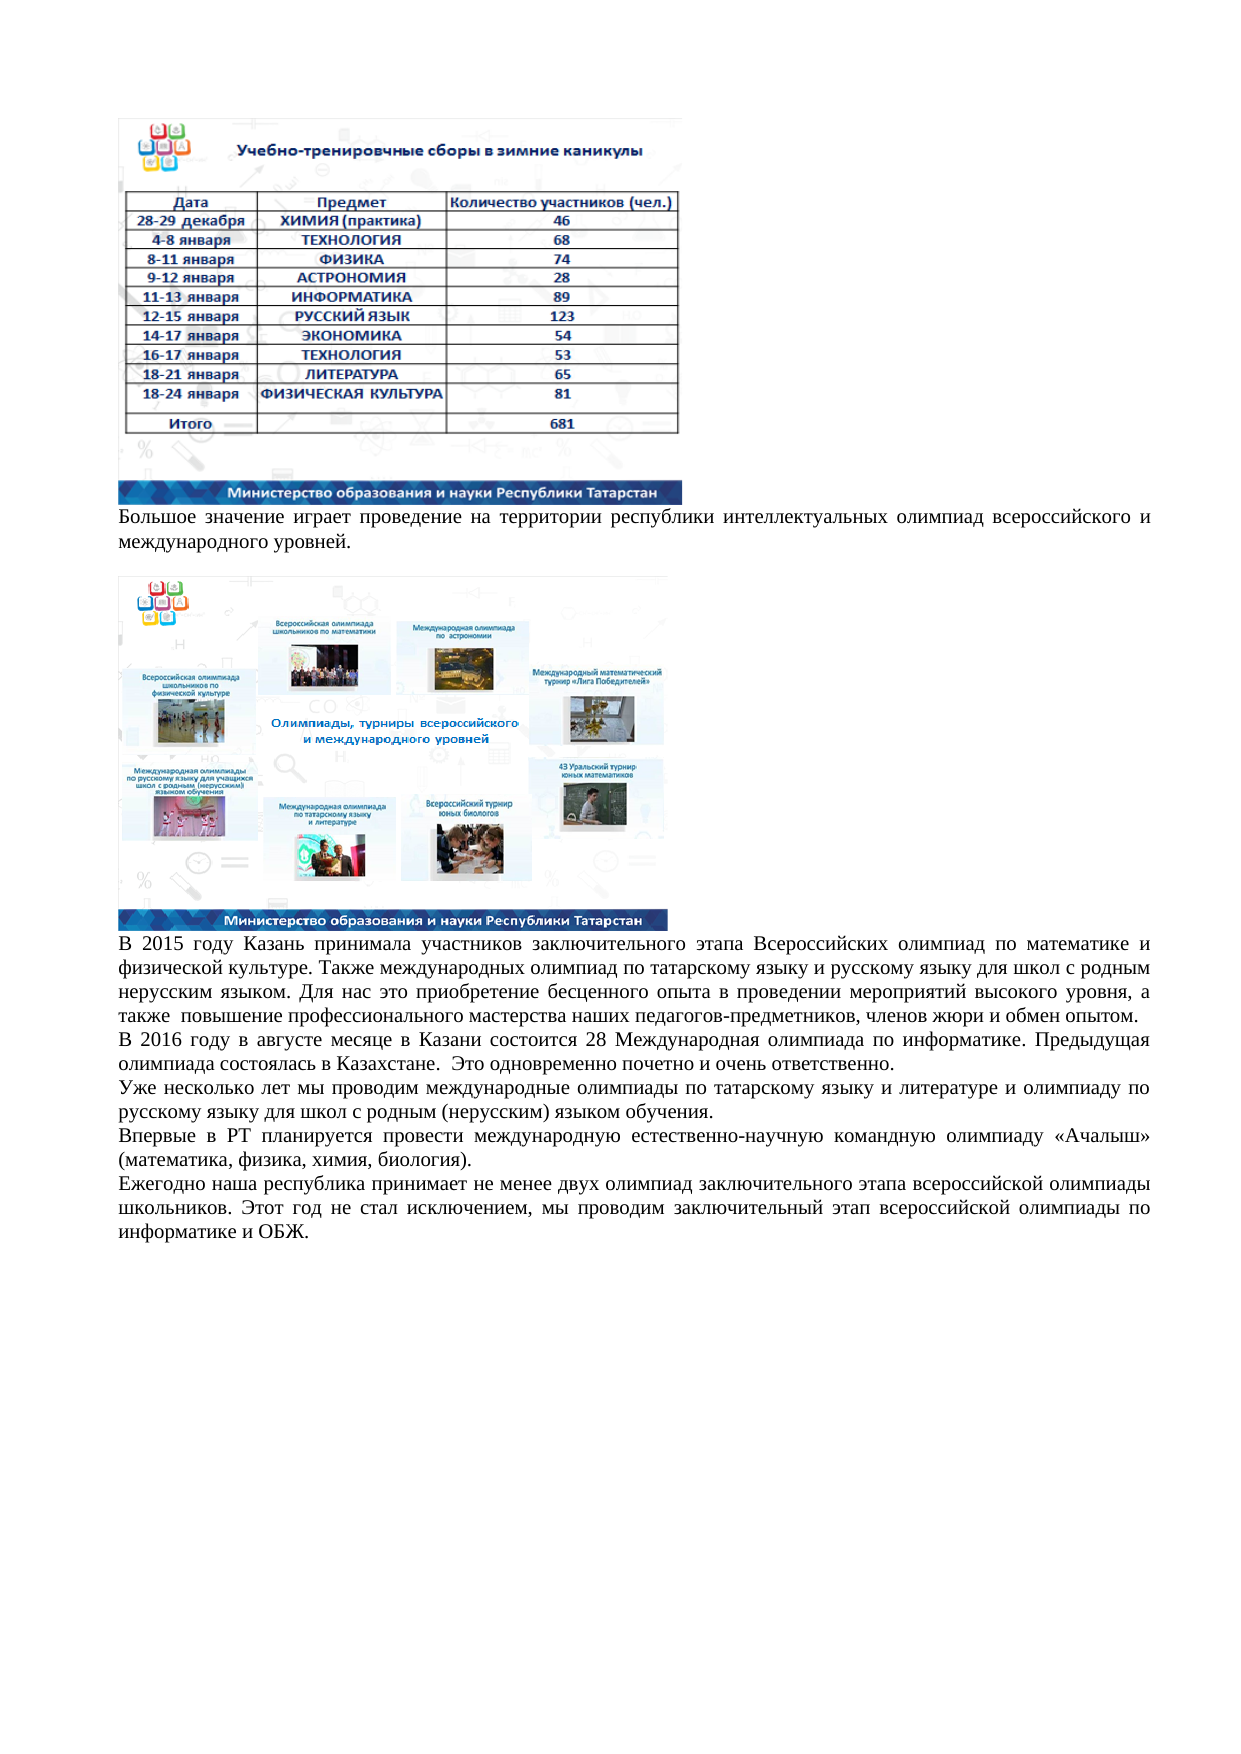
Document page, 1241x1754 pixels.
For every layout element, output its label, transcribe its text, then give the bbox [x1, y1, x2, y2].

picture [118, 576, 668, 931]
text Большое значение играет проведение на территории республики интеллектуальных олимпиад всероссийского и международного уровней. [118, 504, 1152, 553]
text Уже несколько лет мы проводим международные олимпиады по татарскому языку и литературе и олимпиаду по русскому языку для школ с родным (нерусским) языком обучения. [118, 1075, 1152, 1123]
text Ежегодно наша республика принимает не менее двух олимпиад заключительного этапа всероссийской олимпиады школьников. Этот год не стал исключением, мы проводим заключительный этап всероссийской олимпиады по информатике и ОБЖ. [118, 1171, 1152, 1243]
text В 2015 году Казань принимала участников заключительного этапа Всероссийских олимпиад по математике и физической культуре. Также международных олимпиад по татарскому языку и русскому языку для школ с родным нерусским языком. Для нас это приобретение бесценного опыта в проведении мероприятий высокого уровня, а также повышение профессионального мастерства наших педагогов-предметников, членов жюри и обмен опытом. [118, 931, 1152, 1027]
text В 2016 году в августе месяце в Казани состоится 28 Международная олимпиада по информатике. Предыдущая олимпиада состоялась в Казахстане. Это одновременно почетно и очень ответственно. [118, 1027, 1152, 1075]
picture [118, 118, 683, 505]
text Впервые в РТ планируется провести международную естественно-научную командную олимпиаду «Ачалыш» (математика, физика, химия, биология). [118, 1123, 1152, 1171]
